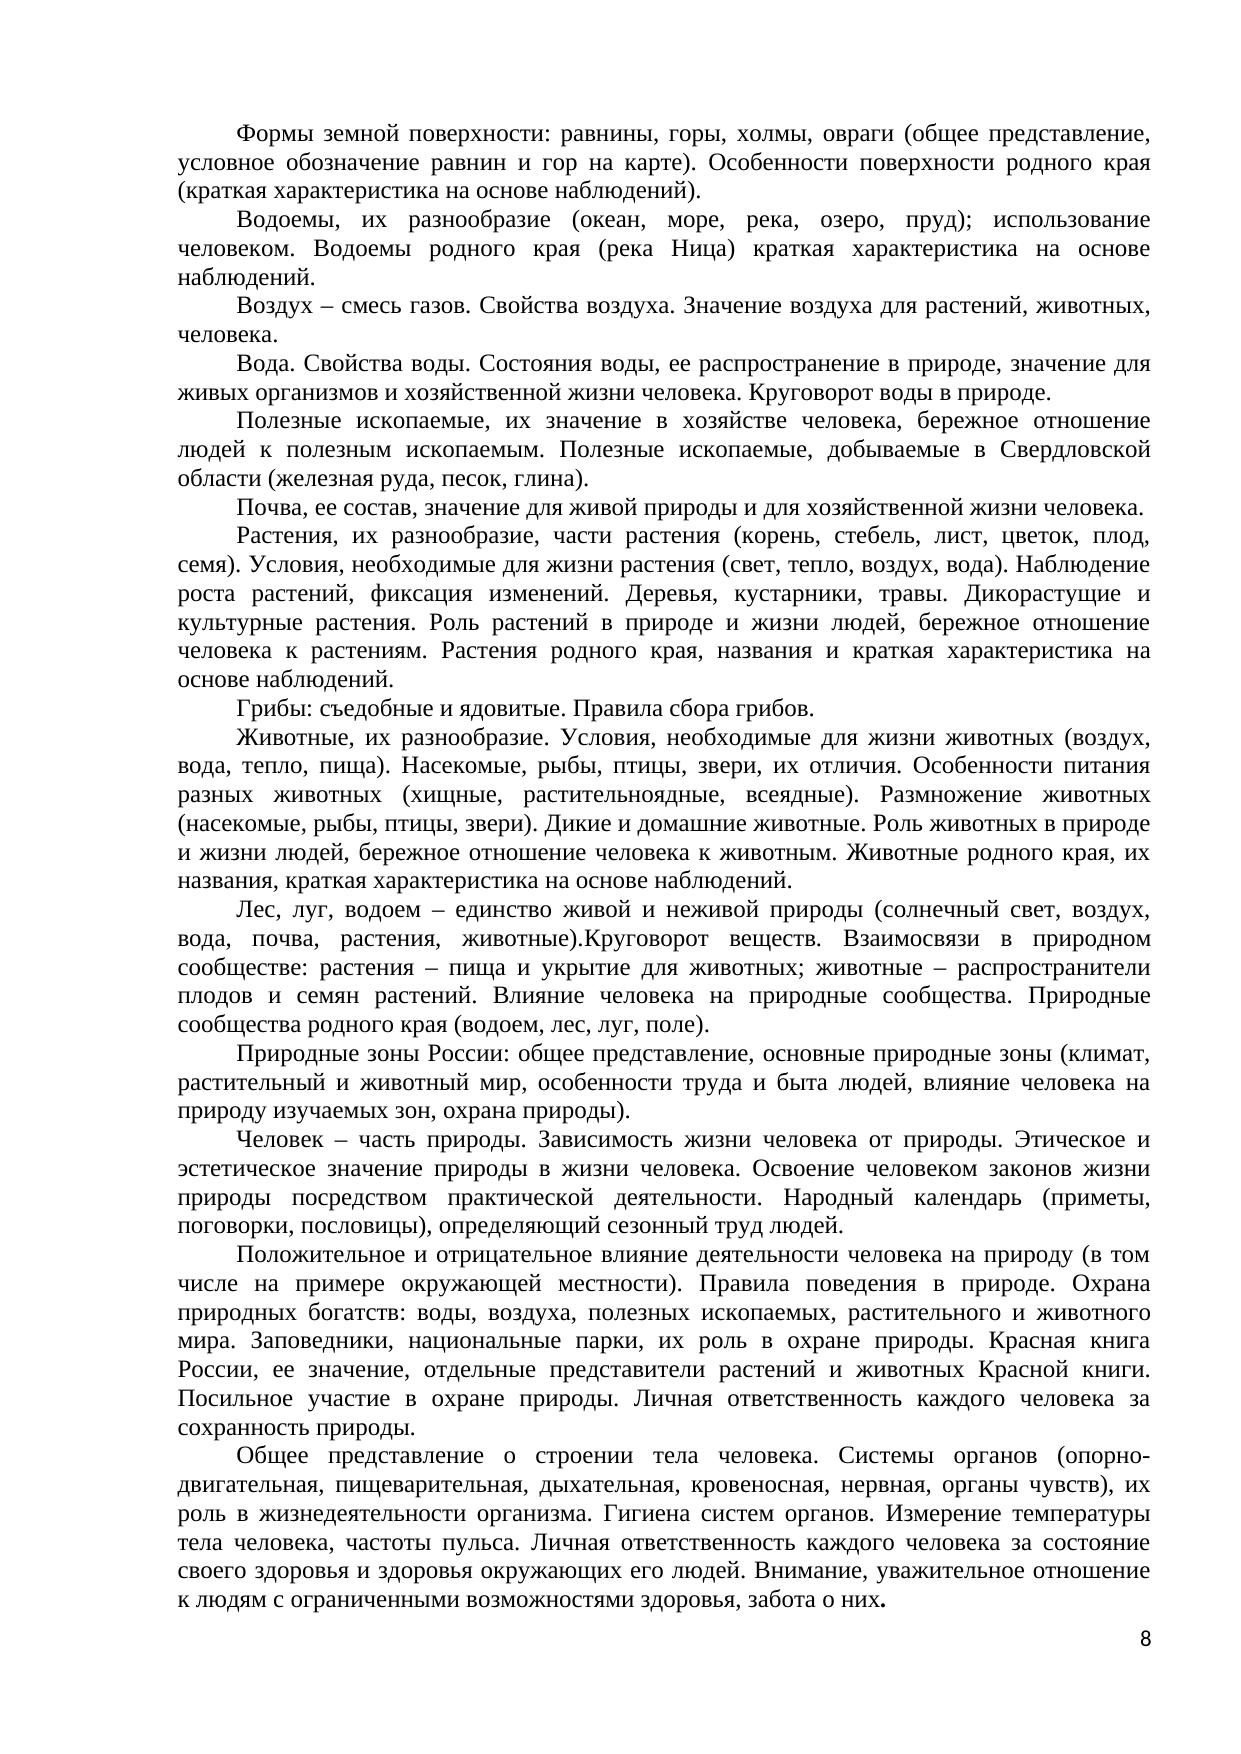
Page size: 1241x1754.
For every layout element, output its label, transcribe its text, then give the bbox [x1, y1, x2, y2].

text Полезные ископаемые, их значение в хозяйстве человека, бережное отношение людей к полезным ископаемым. Полезные ископаемые, добываемые в Свердловской области (железная руда, песок, глина). [177, 406, 1152, 492]
text Природные зоны России: общее представление, основные природные зоны (климат, растительный и животный мир, особенности труда и быта людей, влияние человека на природу изучаемых зон, охрана природы). [177, 1038, 1152, 1124]
text Растения, их разнообразие, части растения (корень, стебель, лист, цветок, плод, семя). Условия, необходимые для жизни растения (свет, тепло, воздух, вода). Наблюдение роста растений, фиксация изменений. Деревья, кустарники, травы. Дикорастущие и культурные растения. Роль растений в природе и жизни людей, бережное отношение человека к растениям. Растения родного края, названия и краткая характеристика на основе наблюдений. [177, 521, 1152, 693]
text Человек – часть природы. Зависимость жизни человека от природы. Этическое и эстетическое значение природы в жизни человека. Освоение человеком законов жизни природы посредством практической деятельности. Народный календарь (приметы, поговорки, пословицы), определяющий сезонный труд людей. [177, 1124, 1152, 1239]
text Общее представление о строении тела человека. Системы органов (опорно-двигательная, пищеварительная, дыхательная, кровеносная, нервная, органы чувств), их роль в жизнедеятельности организма. Гигиена систем органов. Измерение температуры тела человека, частоты пульса. Личная ответственность каждого человека за состояние своего здоровья и здоровья окружающих его людей. Внимание, уважительное отношение к людям с ограниченными возможностями здоровья, забота о них. [177, 1441, 1152, 1613]
text Вода. Свойства воды. Состояния воды, ее распространение в природе, значение для живых организмов и хозяйственной жизни человека. Круговорот воды в природе. [177, 348, 1152, 406]
text Положительное и отрицательное влияние деятельности человека на природу (в том числе на примере окружающей местности). Правила поведения в природе. Охрана природных богатств: воды, воздуха, полезных ископаемых, растительного и животного мира. Заповедники, национальные парки, их роль в охране природы. Красная книга России, ее значение, отдельные представители растений и животных Красной книги. Посильное участие в охране природы. Личная ответственность каждого человека за сохранность природы. [177, 1239, 1152, 1441]
text Животные, их разнообразие. Условия, необходимые для жизни животных (воздух, вода, тепло, пища). Насекомые, рыбы, птицы, звери, их отличия. Особенности питания разных животных (хищные, растительноядные, всеядные). Размножение животных (насекомые, рыбы, птицы, звери). Дикие и домашние животные. Роль животных в природе и жизни людей, бережное отношение человека к животным. Животные родного края, их названия, краткая характеристика на основе наблюдений. [177, 722, 1152, 894]
text Почва, ее состав, значение для живой природы и для хозяйственной жизни человека. [177, 492, 1152, 521]
text Грибы: съедобные и ядовитые. Правила сбора грибов. [177, 693, 1152, 722]
text Формы земной поверхности: равнины, горы, холмы, овраги (общее представление, условное обозначение равнин и гор на карте). Особенности поверхности родного края (краткая характеристика на основе наблюдений). [177, 118, 1152, 204]
text Воздух – смесь газов. Свойства воздуха. Значение воздуха для растений, животных, человека. [177, 291, 1152, 348]
text Лес, луг, водоем – единство живой и неживой природы (солнечный свет, воздух, вода, почва, растения, животные).Круговорот веществ. Взаимосвязи в природном сообществе: растения – пища и укрытие для животных; животные – распространители плодов и семян растений. Влияние человека на природные сообщества. Природные сообщества родного края (водоем, лес, луг, поле). [177, 894, 1152, 1038]
text Водоемы, их разнообразие (океан, море, река, озеро, пруд); использование человеком. Водоемы родного края (река Ница) краткая характеристика на основе наблюдений. [177, 204, 1152, 291]
